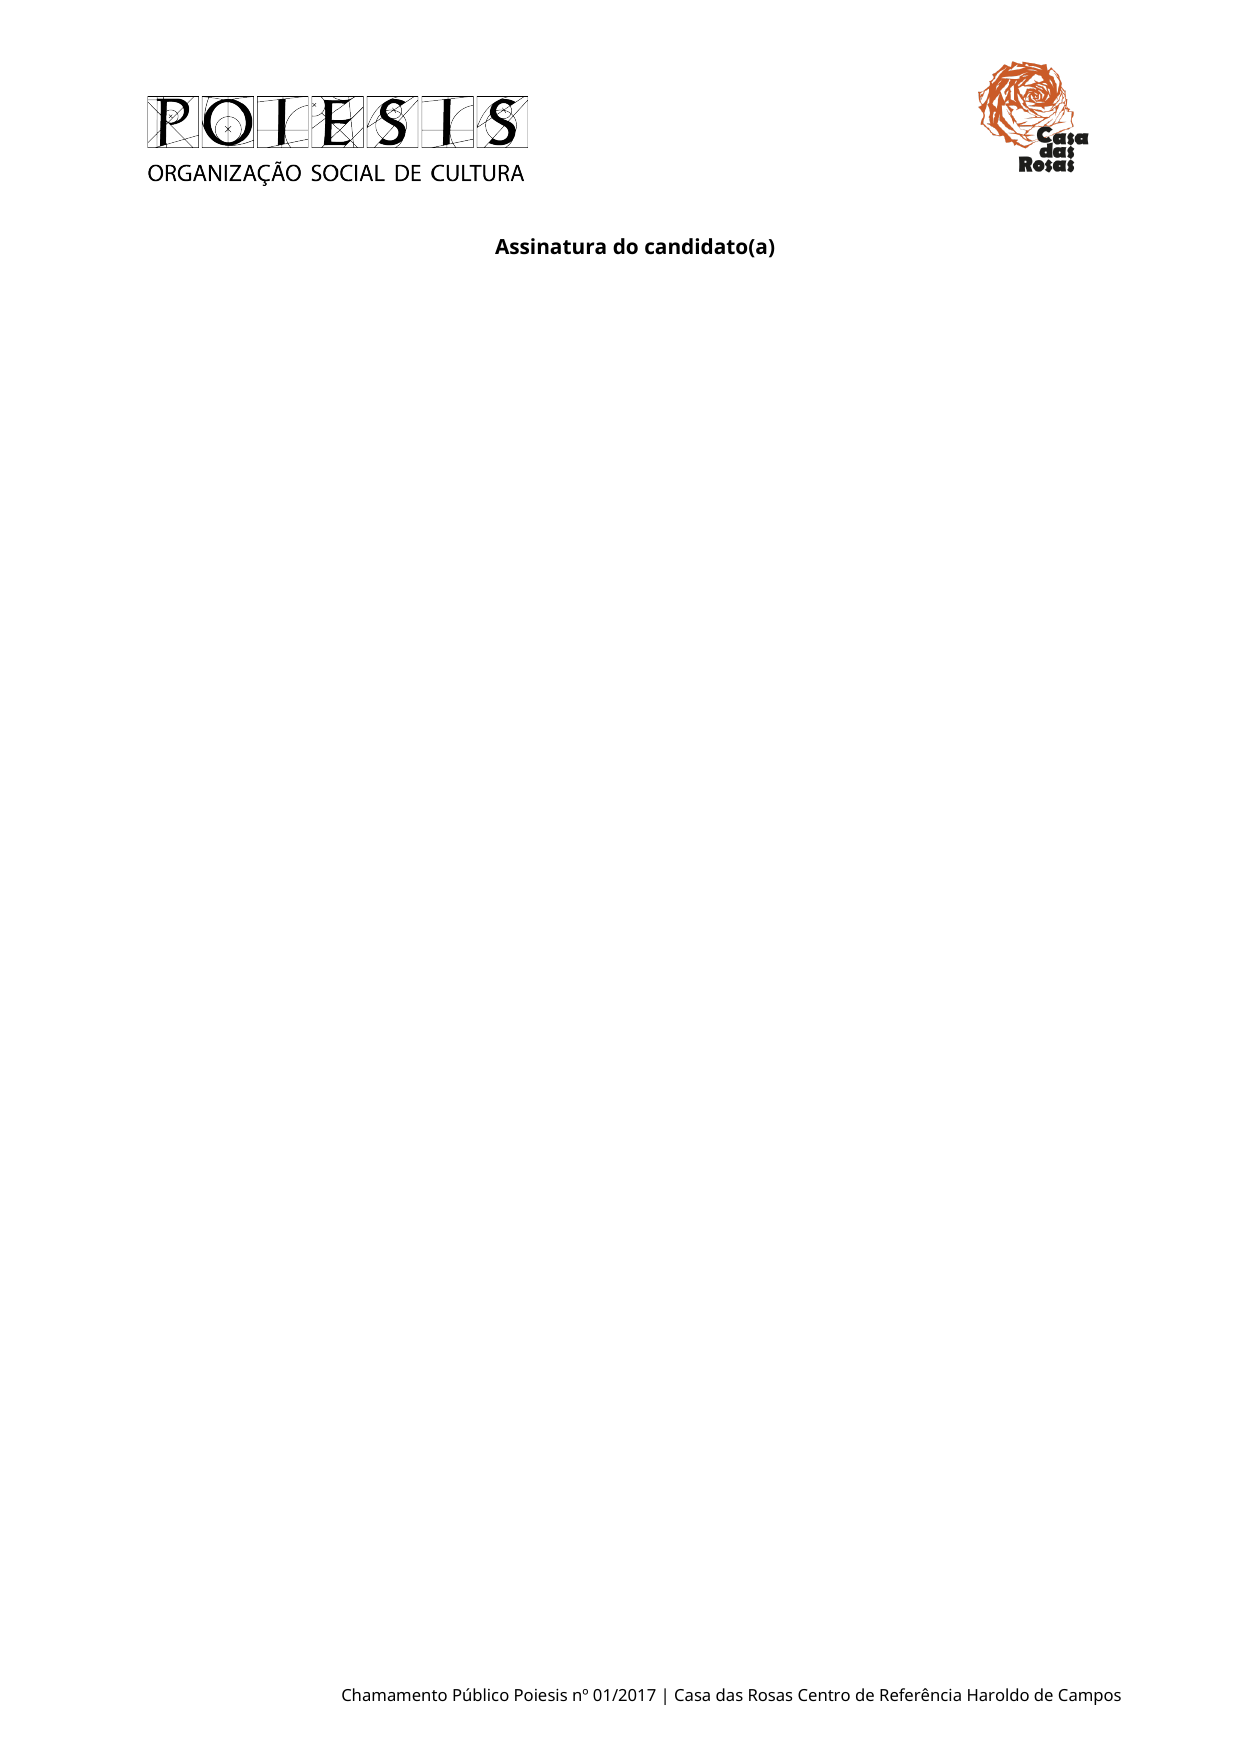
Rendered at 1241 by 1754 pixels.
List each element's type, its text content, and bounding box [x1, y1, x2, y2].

text Assinatura do candidato(a) [148, 232, 1122, 260]
picture [147, 96, 528, 186]
picture [967, 47, 1113, 186]
